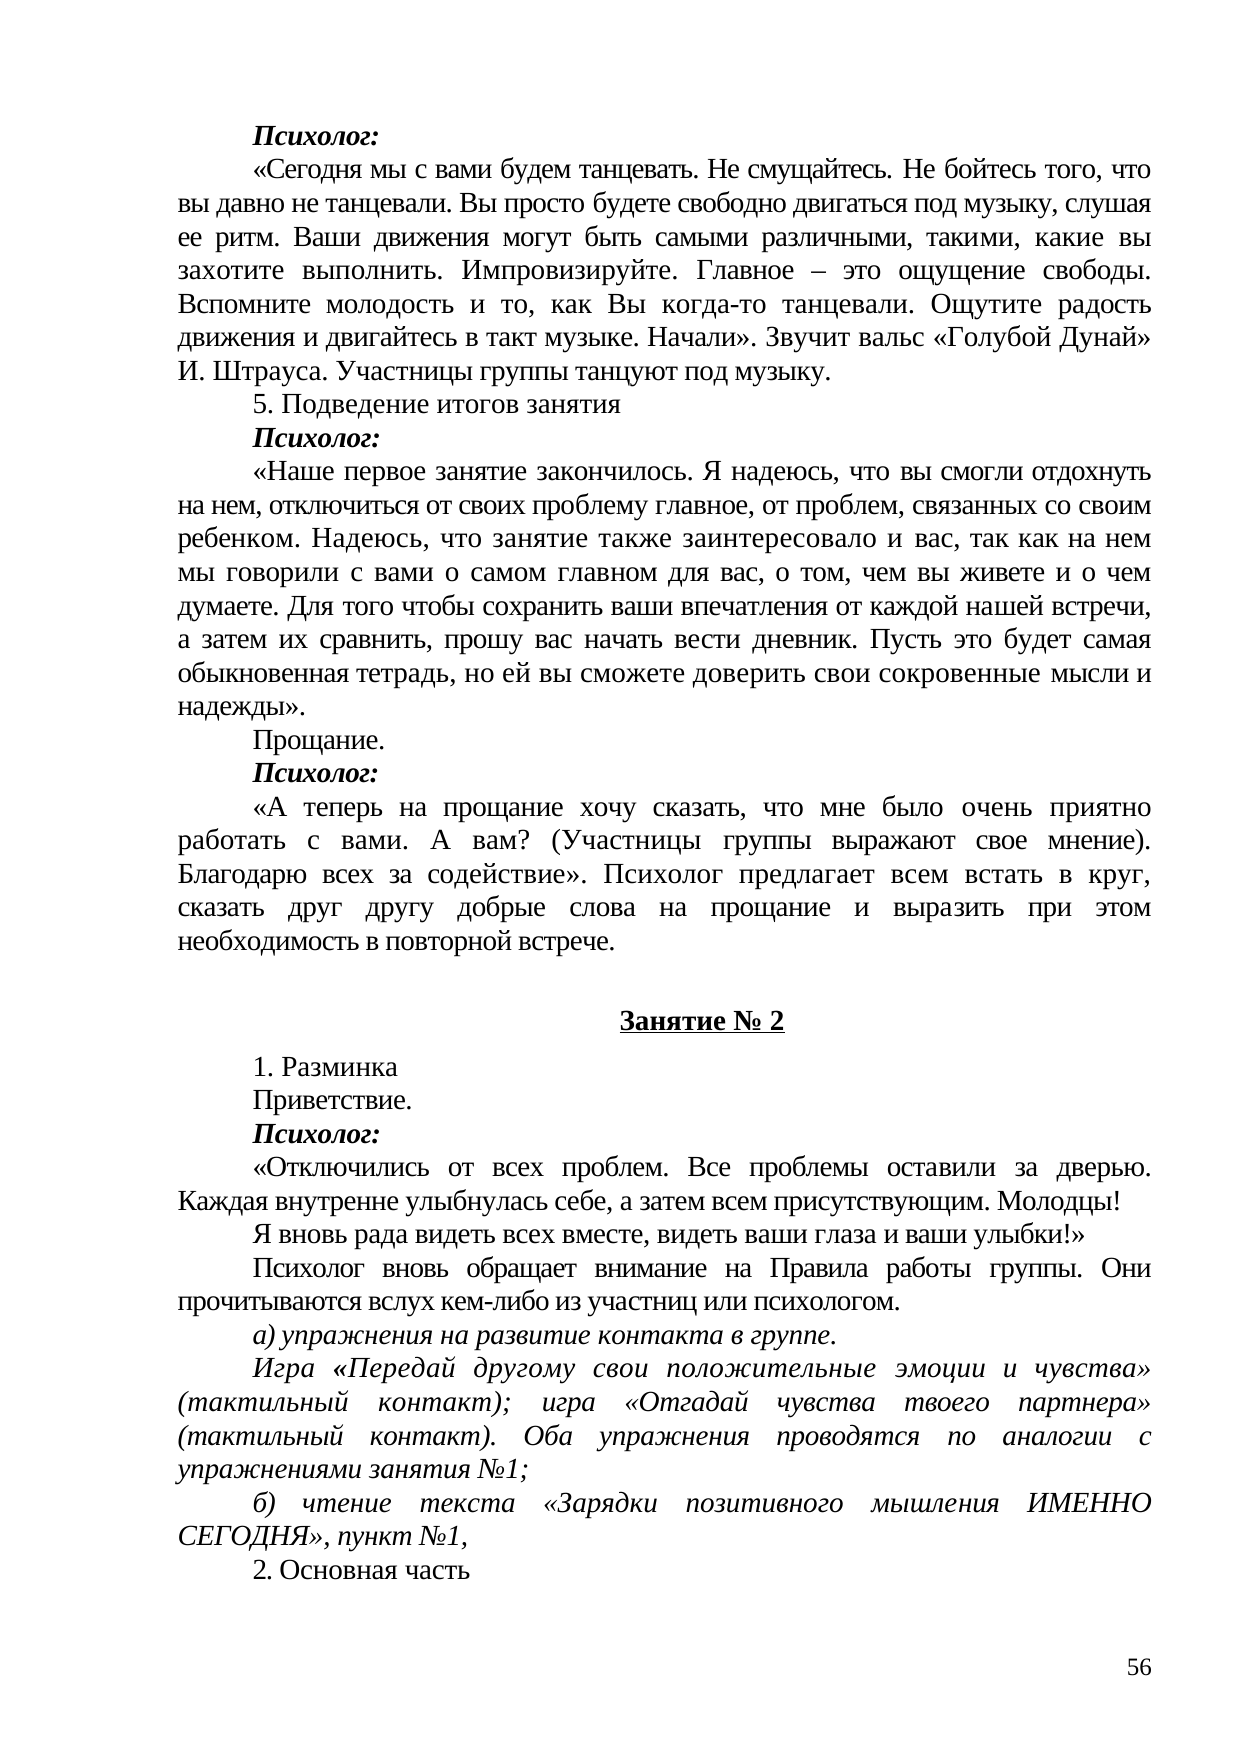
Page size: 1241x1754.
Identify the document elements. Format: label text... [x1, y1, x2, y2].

text Психолог: [177, 755, 1152, 789]
text Прощание. [177, 722, 1152, 755]
text «Наше первое занятие закончилось. Я надеюсь, что вы смогли отдохнуть на нем, отключиться от своих проблему главное, от проблем, связанных со своим ребенком. Надеюсь, что занятие также заинтересовало и вас, так как на нем мы говорили с вами о самом главном для вас, о том, чем вы живете и о чем думаете. Для того чтобы сохранить ваши впечатления от каждой нашей встречи, а затем их сравнить, прошу вас начать вести дневник. Пусть это будет самая обыкновенная тетрадь, но ей вы сможете доверить свои сокровенные мысли и надежды». [177, 453, 1152, 722]
text 5. Подведение итогов занятия [177, 386, 1152, 420]
text Психолог: [177, 420, 1152, 453]
text Психолог вновь обращает внимание на Правила работы группы. Они прочитываются вслух кем-либо из участниц или психологом. [177, 1250, 1152, 1317]
text Приветствие. [177, 1082, 1152, 1116]
text Психолог: [177, 1116, 1152, 1149]
text Игра «Передай другому свои положительные эмоции и чувства» (тактильный контакт); игра «Отгадай чувства твоего партнера» (тактильный контакт). Оба упражнения проводятся по аналогии с упражнениями занятия №1; [177, 1351, 1152, 1485]
text «Отключились от всех проблем. Все проблемы оставили за дверью. Каждая внутренне улыбнулась себе, а затем всем присутствующим. Молодцы! [177, 1149, 1152, 1216]
text Я вновь рада видеть всех вместе, видеть ваши глаза и ваши улыбки!» [177, 1216, 1152, 1250]
subtitle Занятие № 2 [177, 1003, 1152, 1036]
text 1. Разминка [177, 1049, 1152, 1082]
text 2. Основная часть [177, 1552, 1152, 1585]
text Психолог: [177, 118, 1152, 152]
text а) упражнения на развитие контакта в группе. [177, 1317, 1152, 1351]
text «Сегодня мы с вами будем танцевать. Не смущайтесь. Не бойтесь того, что вы давно не танцевали. Вы просто будете свободно двигаться под музыку, слушая ее ритм. Ваши движения могут быть самыми различными, такими, какие вы захотите выполнить. Импровизируйте. Главное – это ощущение свободы. Вспомните молодость и то, как Вы когда-то танцевали. Ощутите радость движения и двигайтесь в такт музыке. Начали». Звучит вальс «Голубой Дунай» И. Штрауса. Участницы группы танцуют под музыку. [177, 152, 1152, 386]
text б) чтение текста «Зарядки позитивного мышления ИМЕННО СЕГОДНЯ», пункт №1, [177, 1485, 1152, 1552]
text «А теперь на прощание хочу сказать, что мне было очень приятно работать с вами. А вам? (Участницы группы выражают свое мнение). Благодарю всех за содействие». Психолог предлагает всем встать в круг, сказать друг другу добрые слова на прощание и выразить при этом необходимость в повторной встрече. [177, 789, 1152, 957]
